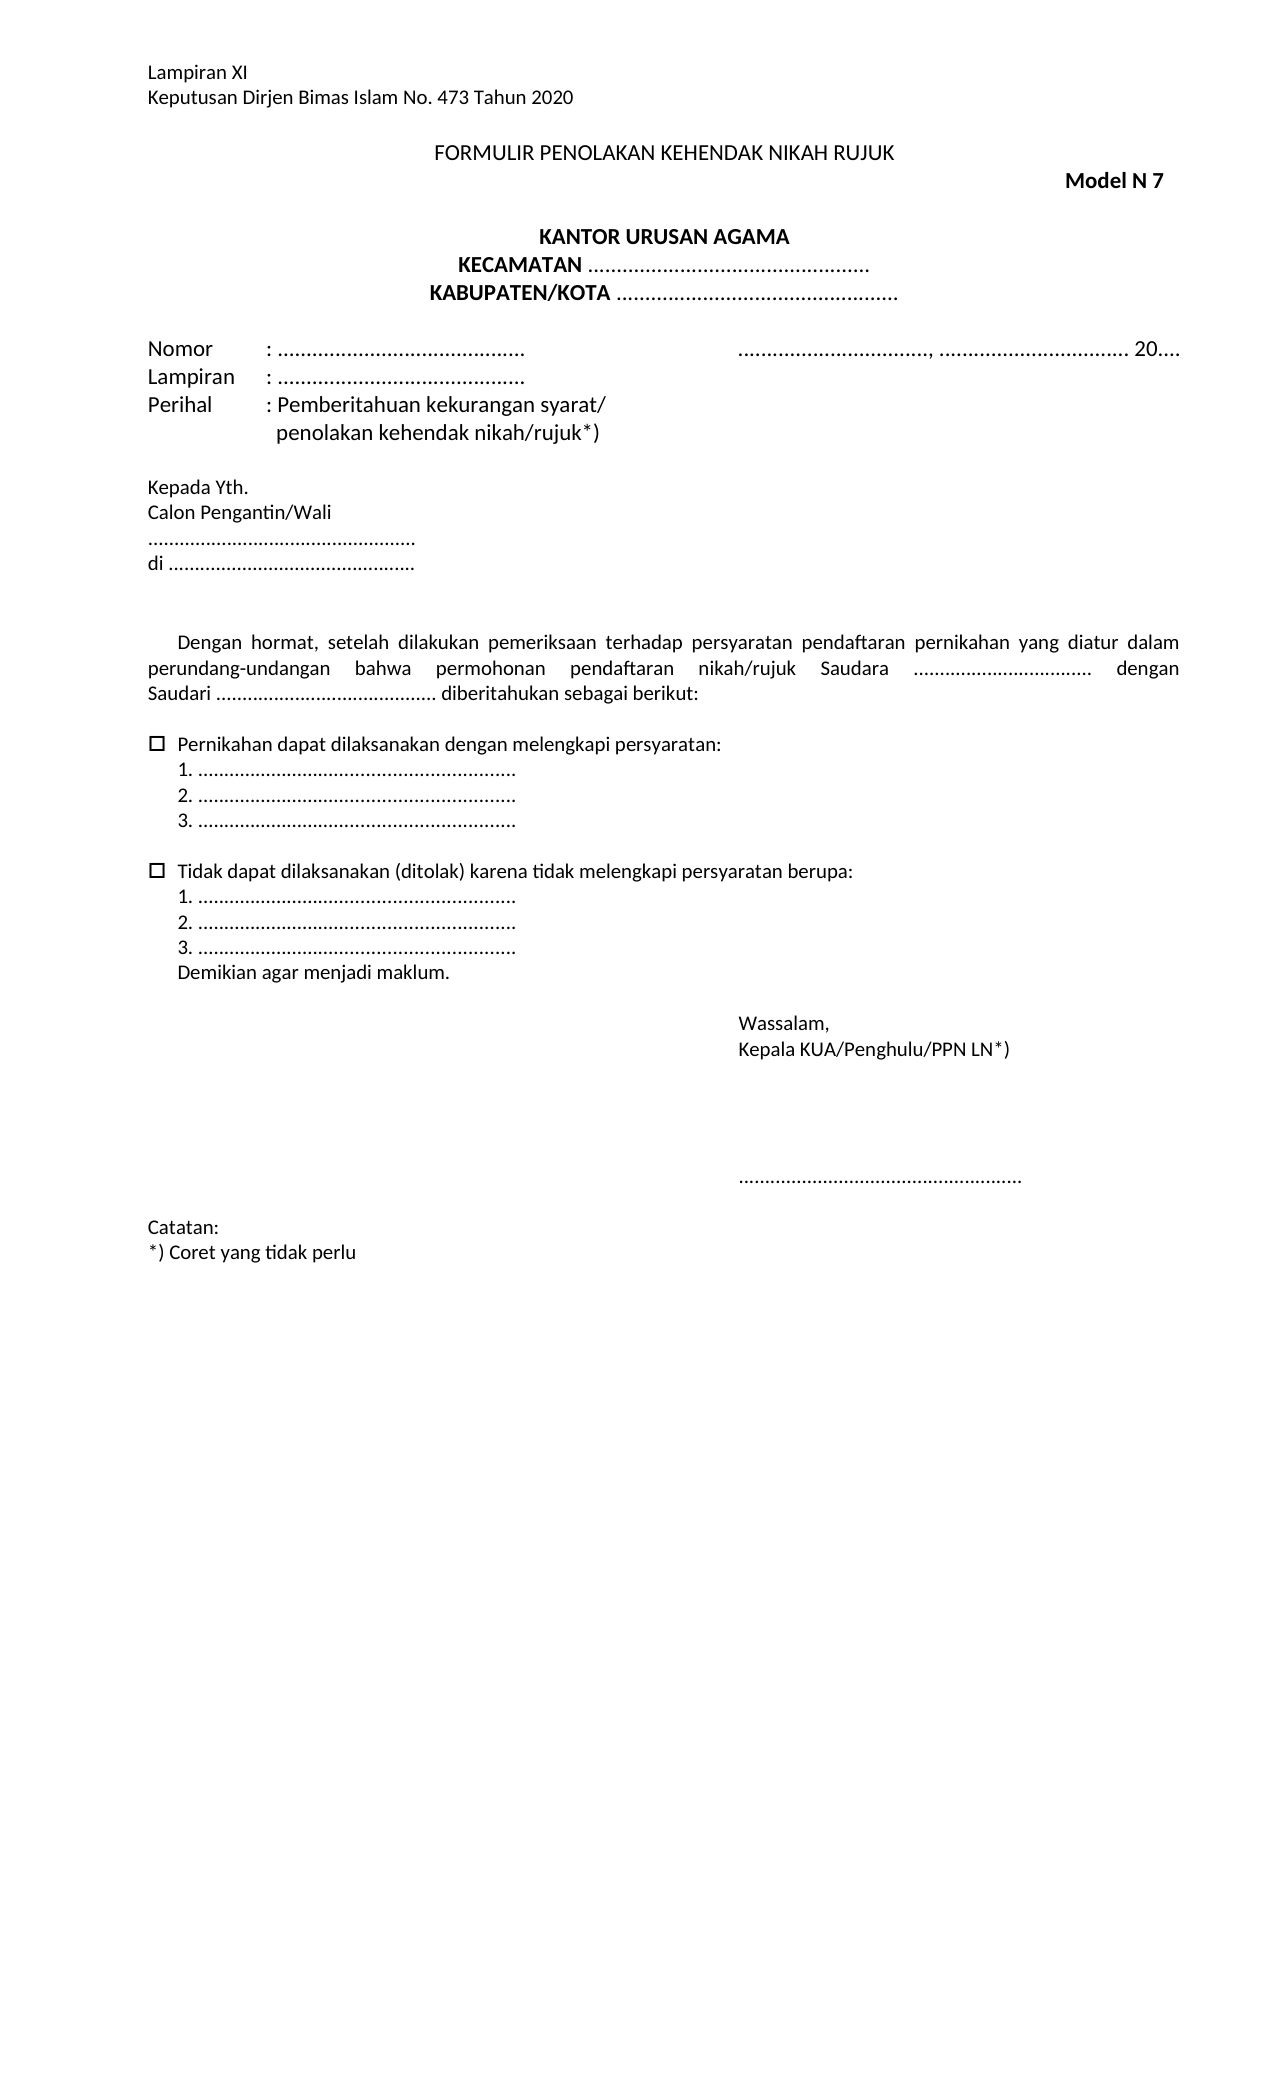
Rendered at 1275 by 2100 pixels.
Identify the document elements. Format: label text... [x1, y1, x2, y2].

text Keputusan Dirjen Bimas Islam No. 473 Tahun 2020 [148, 84, 1181, 110]
text Lampiran XI [148, 59, 1181, 84]
text Wassalam, [738, 1011, 1181, 1036]
text 3. [177, 807, 1181, 833]
text ................................................... [148, 525, 1181, 550]
text 1. [177, 883, 1181, 909]
text Calon Pengantin/Wali [148, 499, 1181, 525]
text Kepala KUA/Penghulu/PPN LN*) [738, 1036, 1181, 1061]
text 1. [177, 756, 1181, 782]
text Perihal : Pemberitahuan kekurangan syarat/ [148, 390, 1181, 418]
text *) Coret yang tidak perlu [148, 1239, 1181, 1265]
text Demikian agar menjadi maklum. [148, 960, 1181, 985]
text Kepada Yth. [148, 474, 1181, 499]
text 2. [177, 782, 1181, 807]
text ...................................................... [738, 1163, 1181, 1188]
text Model N 7 [973, 166, 1181, 194]
text KANTOR URUSAN AGAMA [148, 222, 1181, 250]
text Tidak dapat dilaksanakan (ditolak) karena tidak melengkapi persyaratan berupa: [148, 858, 1181, 883]
text Pernikahan dapat dilaksanakan dengan melengkapi persyaratan: [148, 731, 1181, 756]
text 3. [177, 934, 1181, 960]
text Lampiran : ........................................... [148, 362, 1181, 390]
text penolakan kehendak nikah/rujuk*) [148, 418, 1181, 446]
text KECAMATAN ................................................. [148, 250, 1181, 278]
text Catatan: [148, 1214, 1181, 1239]
text Nomor : ........................................... ................................., ................................. 20.... [148, 334, 1181, 362]
text KABUPATEN/KOTA ................................................. [148, 278, 1181, 306]
text Dengan hormat, setelah dilakukan pemeriksaan terhadap persyaratan pendaftaran pernikahan yang diatur dalam perundang-undangan bahwa permohonan pendaftaran nikah/rujuk Saudara .................................. dengan Saudari .......................................... diberitahukan sebagai berikut: [148, 629, 1181, 706]
text FORMULIR PENOLAKAN KEHENDAK NIKAH RUJUK [148, 138, 1181, 166]
text 2. [177, 909, 1181, 934]
text di ............................................... [148, 550, 1181, 576]
